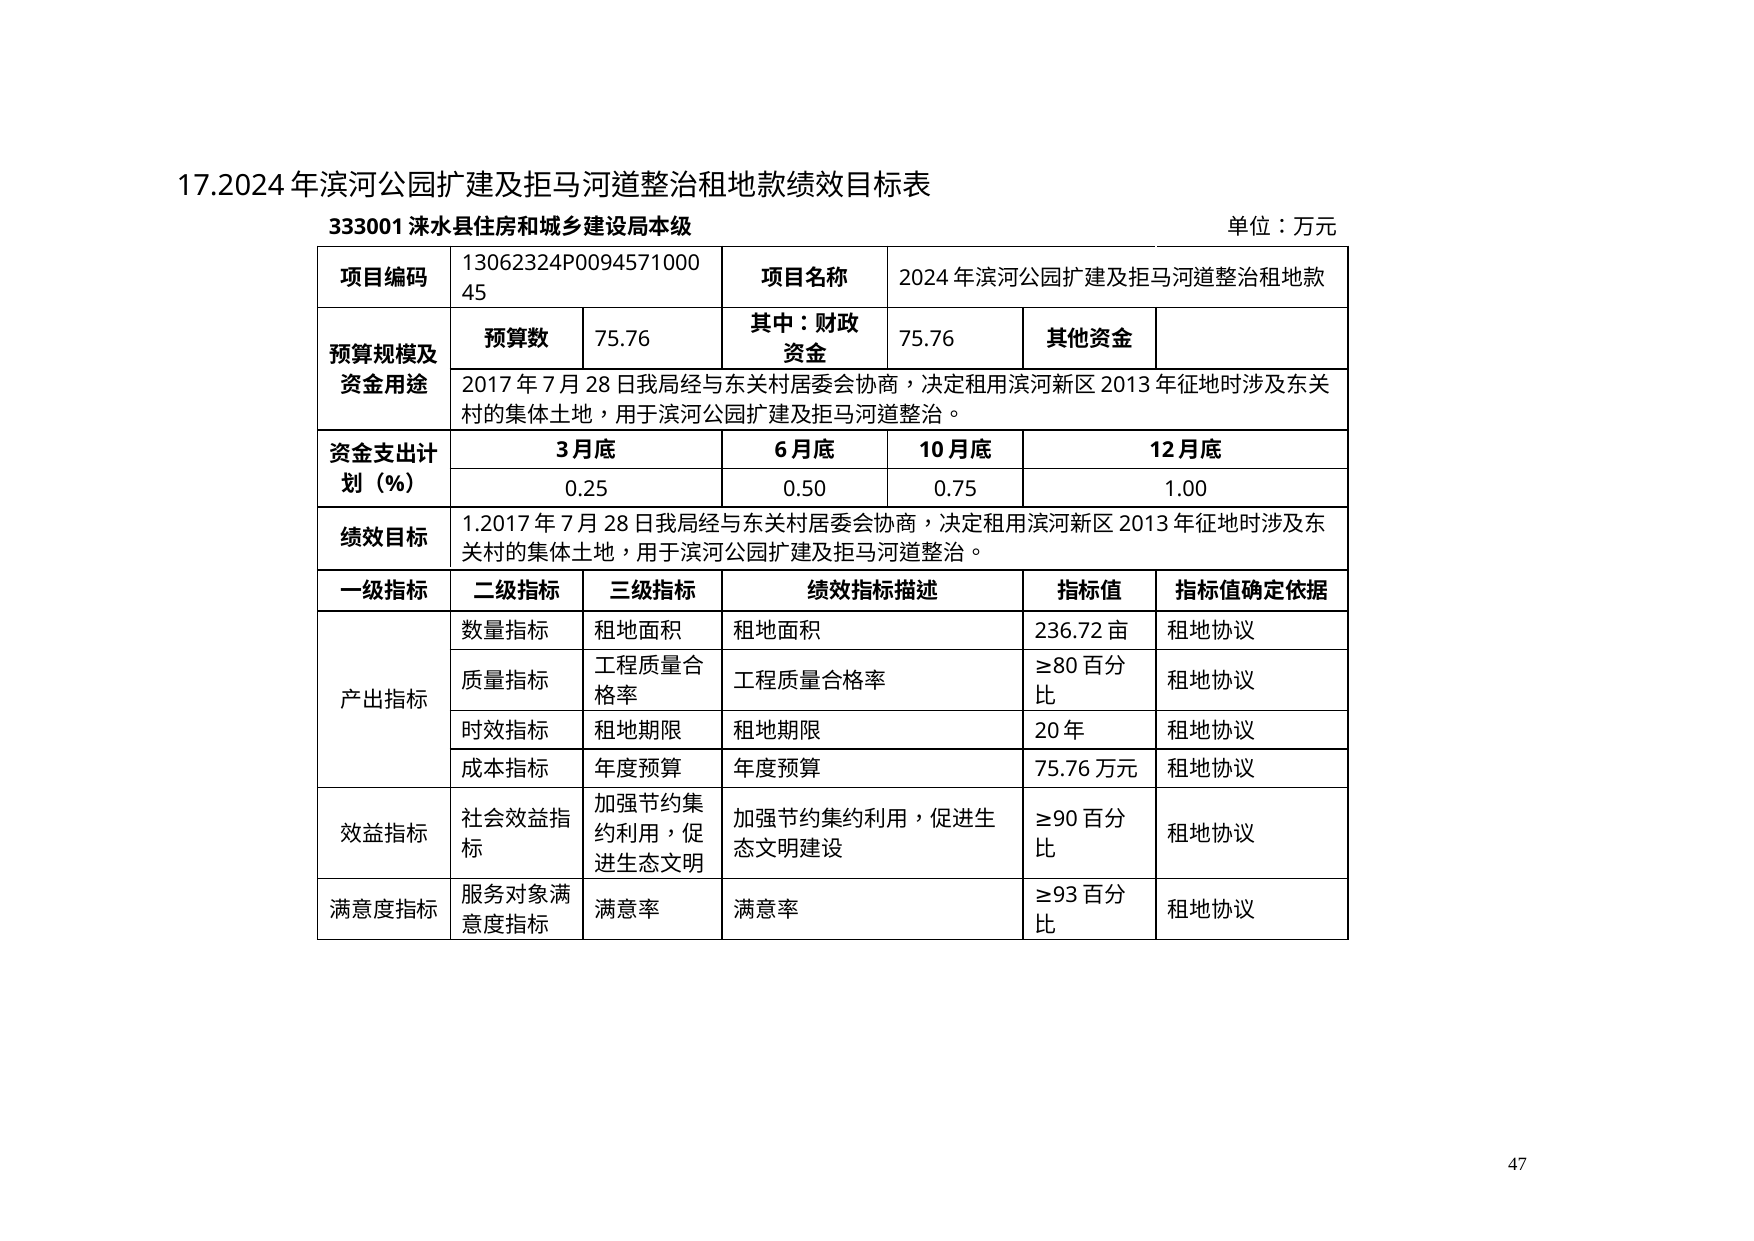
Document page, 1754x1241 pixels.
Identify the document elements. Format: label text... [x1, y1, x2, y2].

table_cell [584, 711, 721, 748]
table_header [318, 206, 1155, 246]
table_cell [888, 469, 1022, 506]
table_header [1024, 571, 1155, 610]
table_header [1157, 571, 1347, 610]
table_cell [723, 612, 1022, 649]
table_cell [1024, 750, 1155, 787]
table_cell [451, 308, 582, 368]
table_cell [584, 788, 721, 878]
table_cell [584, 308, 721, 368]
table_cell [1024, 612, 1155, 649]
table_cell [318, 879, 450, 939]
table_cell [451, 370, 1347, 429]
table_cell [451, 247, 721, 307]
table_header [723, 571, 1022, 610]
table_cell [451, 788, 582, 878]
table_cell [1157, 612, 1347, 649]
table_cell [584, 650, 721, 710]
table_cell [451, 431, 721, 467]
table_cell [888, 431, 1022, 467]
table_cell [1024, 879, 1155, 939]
text 17.2024年滨河公园扩建及拒马河道整治租地款绩效目标表 [118, 164, 1547, 204]
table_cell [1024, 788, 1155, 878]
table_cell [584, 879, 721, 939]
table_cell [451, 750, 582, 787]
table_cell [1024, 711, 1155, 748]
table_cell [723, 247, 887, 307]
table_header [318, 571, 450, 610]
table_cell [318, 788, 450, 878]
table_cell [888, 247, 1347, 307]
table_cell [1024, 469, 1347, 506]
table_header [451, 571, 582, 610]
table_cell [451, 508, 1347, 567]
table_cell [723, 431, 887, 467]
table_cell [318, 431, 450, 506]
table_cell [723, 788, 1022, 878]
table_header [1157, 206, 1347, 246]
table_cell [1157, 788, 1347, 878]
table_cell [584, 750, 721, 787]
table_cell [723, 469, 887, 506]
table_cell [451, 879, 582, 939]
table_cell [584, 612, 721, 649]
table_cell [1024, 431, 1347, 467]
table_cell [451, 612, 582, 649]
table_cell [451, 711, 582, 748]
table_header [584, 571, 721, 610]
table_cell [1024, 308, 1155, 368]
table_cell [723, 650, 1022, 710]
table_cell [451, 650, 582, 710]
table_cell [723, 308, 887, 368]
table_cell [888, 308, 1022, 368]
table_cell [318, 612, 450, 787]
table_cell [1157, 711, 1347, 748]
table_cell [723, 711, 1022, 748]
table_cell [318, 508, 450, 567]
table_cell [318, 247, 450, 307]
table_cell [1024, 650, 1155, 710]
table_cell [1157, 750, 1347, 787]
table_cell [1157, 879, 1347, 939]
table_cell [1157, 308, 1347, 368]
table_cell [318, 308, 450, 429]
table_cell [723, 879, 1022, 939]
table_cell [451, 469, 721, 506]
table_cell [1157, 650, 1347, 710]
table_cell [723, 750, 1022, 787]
